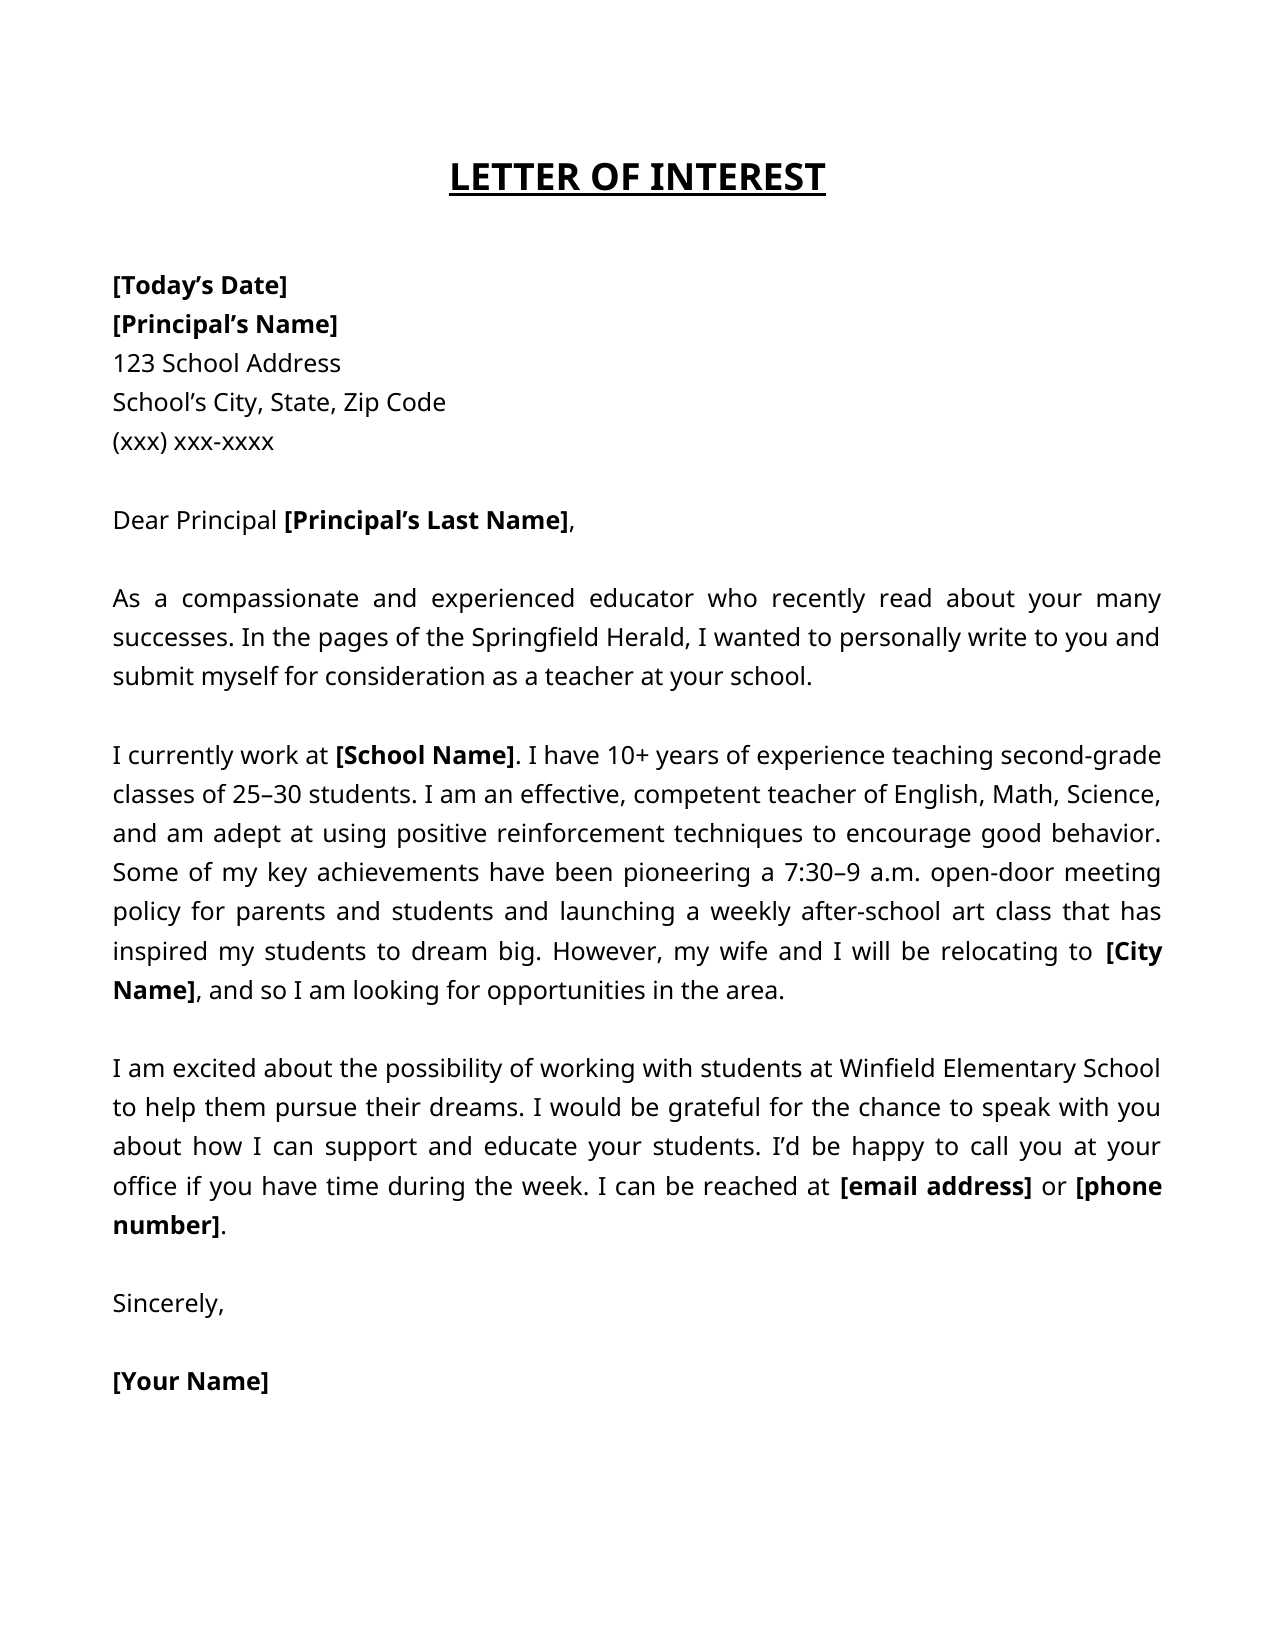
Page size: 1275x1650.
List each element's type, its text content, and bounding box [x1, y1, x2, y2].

text Dear Principal [Principal’s Last Name], [112, 502, 1162, 536]
text As a compassionate and experienced educator who recently read about your many successes. In the pages of the Springfield Herald, I wanted to personally write to you and submit myself for consideration as a teacher at your school. [112, 581, 1162, 693]
text School’s City, State, Zip Code [112, 385, 1162, 419]
text (xxx) xxx-xxxx [112, 424, 1162, 458]
text LETTER OF INTEREST [112, 150, 1162, 201]
text Sincerely, [112, 1286, 1162, 1320]
text [Today’s Date] [112, 267, 1162, 301]
text I am excited about the possibility of working with students at Winfield Elementary School to help them pursue their dreams. I would be grateful for the chance to speak with you about how I can support and educate your students. I’d be happy to call you at your office if you have time during the week. I can be reached at [email address] or [phone number]. [112, 1051, 1162, 1241]
text [Principal’s Name] [112, 306, 1162, 341]
text I currently work at [School Name]. I have 10+ years of experience teaching second-grade classes of 25–30 students. I am an effective, competent teacher of English, Math, Science, and am adept at using positive reinforcement techniques to encourage good behavior. Some of my key achievements have been pioneering a 7:30–9 a.m. open-door meeting policy for parents and students and launching a weekly after-school art class that has inspired my students to dream big. However, my wife and I will be relocating to [City Name], and so I am looking for opportunities in the area. [112, 737, 1162, 1006]
text [Your Name] [112, 1364, 1162, 1398]
text 123 School Address [112, 346, 1162, 380]
